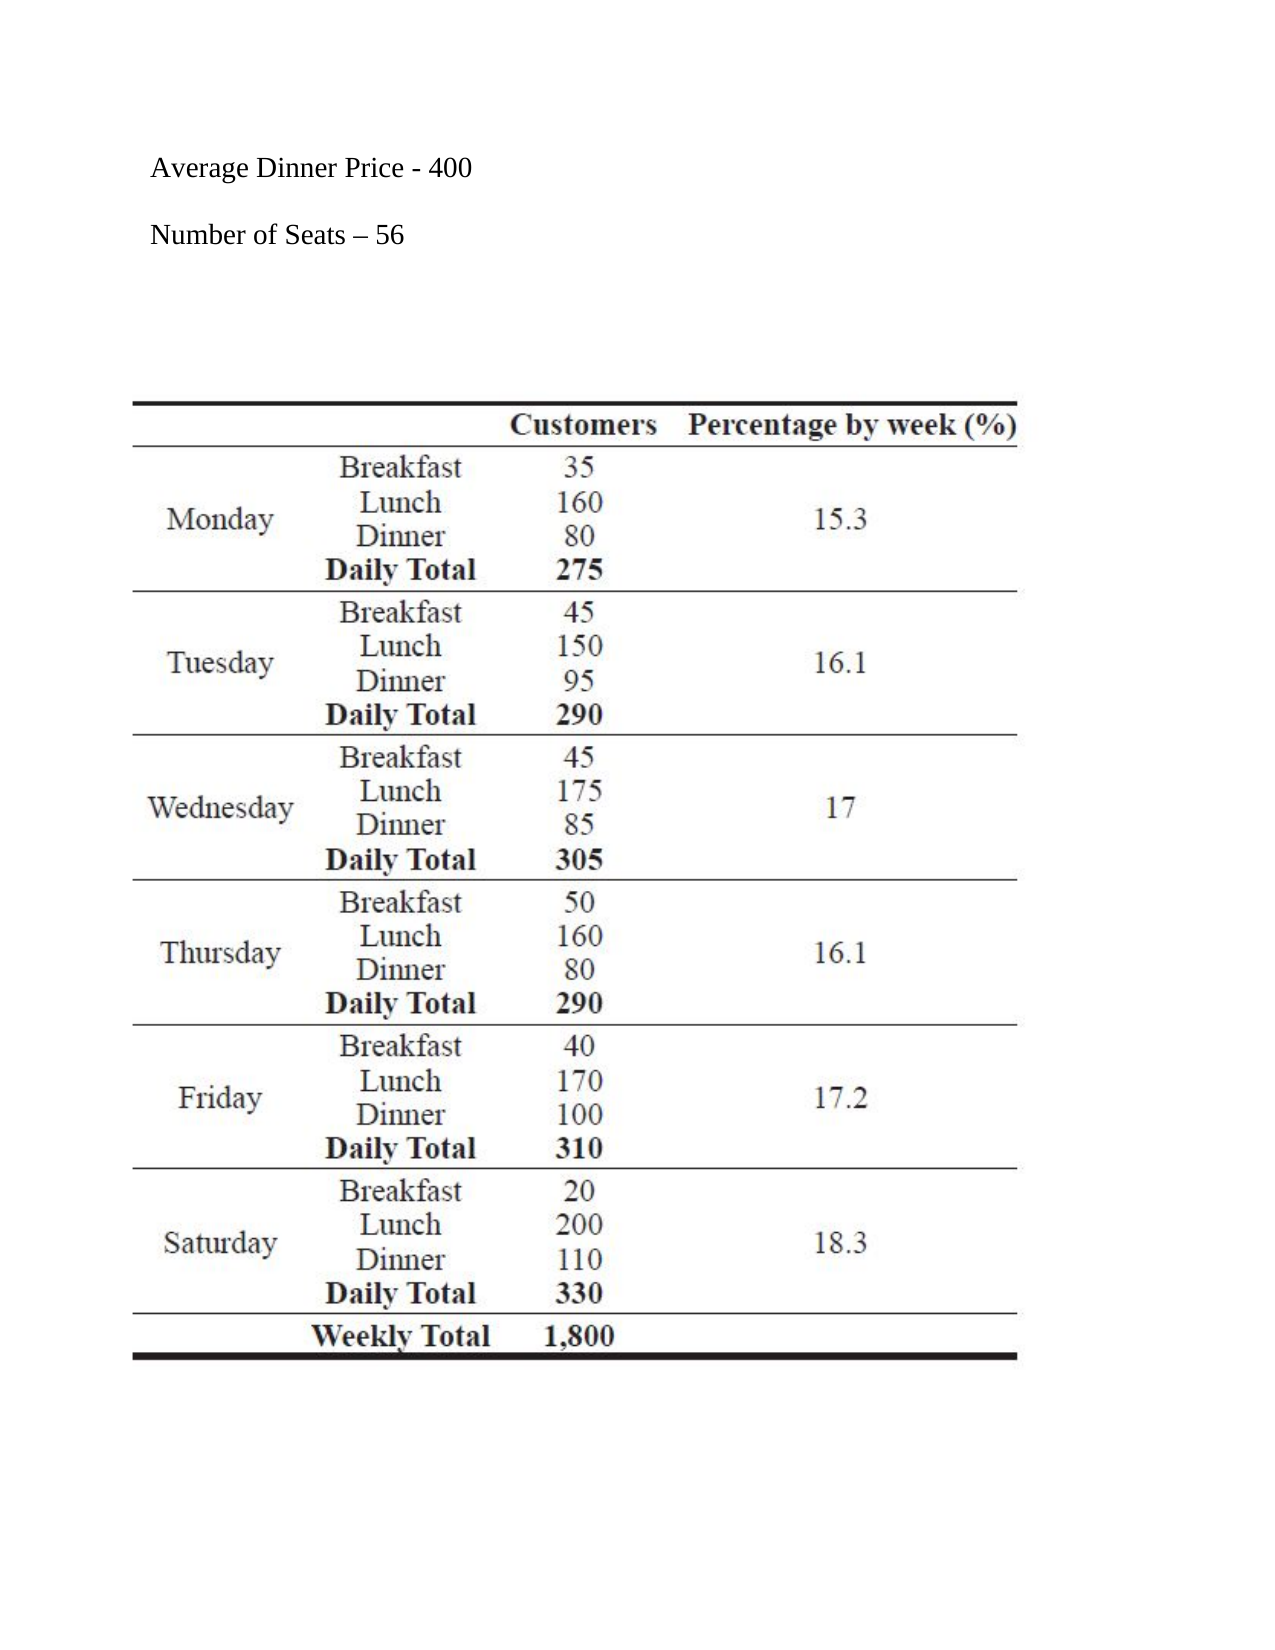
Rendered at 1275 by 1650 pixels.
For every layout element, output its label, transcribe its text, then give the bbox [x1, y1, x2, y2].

text Number of Seats – 56 [150, 217, 1125, 251]
picture [84, 320, 1213, 1374]
text Average Dinner Price - 400 [150, 150, 1125, 183]
